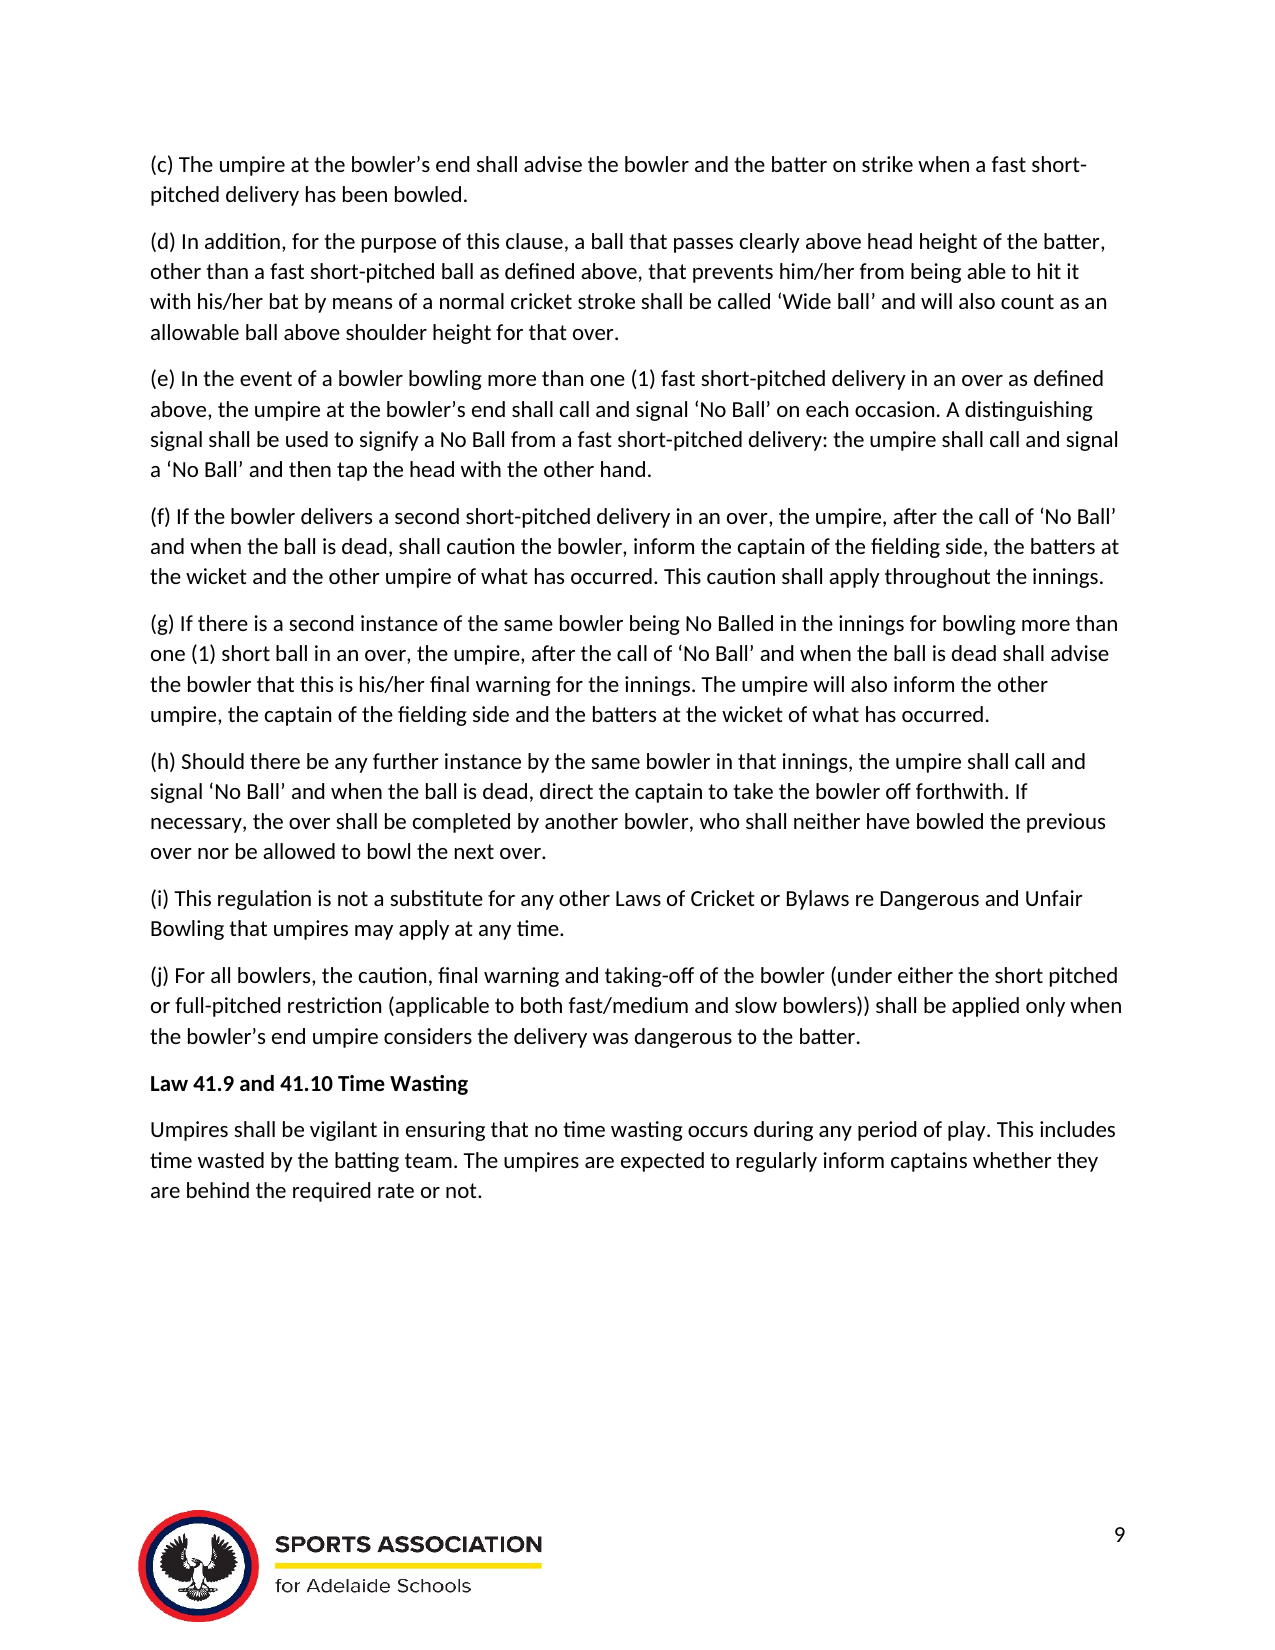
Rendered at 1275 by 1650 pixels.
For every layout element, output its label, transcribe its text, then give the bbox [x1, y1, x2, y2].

picture [138, 1510, 542, 1622]
text (f) If the bowler delivers a second short-pitched delivery in an over, the umpire, after the call of ‘No Ball’ and when the ball is dead, shall caution the bowler, inform the captain of the fielding side, the batters at the wicket and the other umpire of what has occurred. This caution shall apply throughout the innings. [150, 502, 1125, 591]
text Law 41.9 and 41.10 Time Wasting [150, 1069, 1125, 1097]
text (i) This regulation is not a substitute for any other Laws of Cricket or Bylaws re Dangerous and Unfair Bowling that umpires may apply at any time. [150, 884, 1125, 943]
text Umpires shall be vigilant in ensuring that no time wasting occurs during any period of play. This includes time wasted by the batting team. The umpires are expected to regularly inform captains whether they are behind the required rate or not. [150, 1116, 1125, 1204]
text (e) In the event of a bowler bowling more than one (1) fast short-pitched delivery in an over as defined above, the umpire at the bowler’s end shall call and signal ‘No Ball’ on each occasion. A distinguishing signal shall be used to signify a No Ball from a fast short-pitched delivery: the umpire shall call and signal a ‘No Ball’ and then tap the head with the other hand. [150, 364, 1125, 483]
text (j) For all bowlers, the caution, final warning and taking-off of the bowler (under either the short pitched or full-pitched restriction (applicable to both fast/medium and slow bowlers)) shall be applied only when the bowler’s end umpire considers the delivery was dangerous to the batter. [150, 961, 1125, 1050]
text (g) If there is a second instance of the same bowler being No Balled in the innings for bowling more than one (1) short ball in an over, the umpire, after the call of ‘No Ball’ and when the ball is dead shall advise the bowler that this is his/her final warning for the innings. The umpire will also inform the other umpire, the captain of the fielding side and the batters at the wicket of what has occurred. [150, 609, 1125, 728]
text (h) Should there be any further instance by the same bowler in that innings, the umpire shall call and signal ‘No Ball’ and when the ball is dead, direct the captain to take the bowler off forthwith. If necessary, the over shall be completed by another bowler, who shall neither have bowled the previous over nor be allowed to bowl the next over. [150, 747, 1125, 866]
text (c) The umpire at the bowler’s end shall advise the bowler and the batter on strike when a fast short-pitched delivery has been bowled. [150, 150, 1125, 208]
text (d) In addition, for the purpose of this clause, a ball that passes clearly above head height of the batter, other than a fast short-pitched ball as defined above, that prevents him/her from being able to hit it with his/her bat by means of a normal cricket stroke shall be called ‘Wide ball’ and will also count as an allowable ball above shoulder height for that over. [150, 227, 1125, 346]
